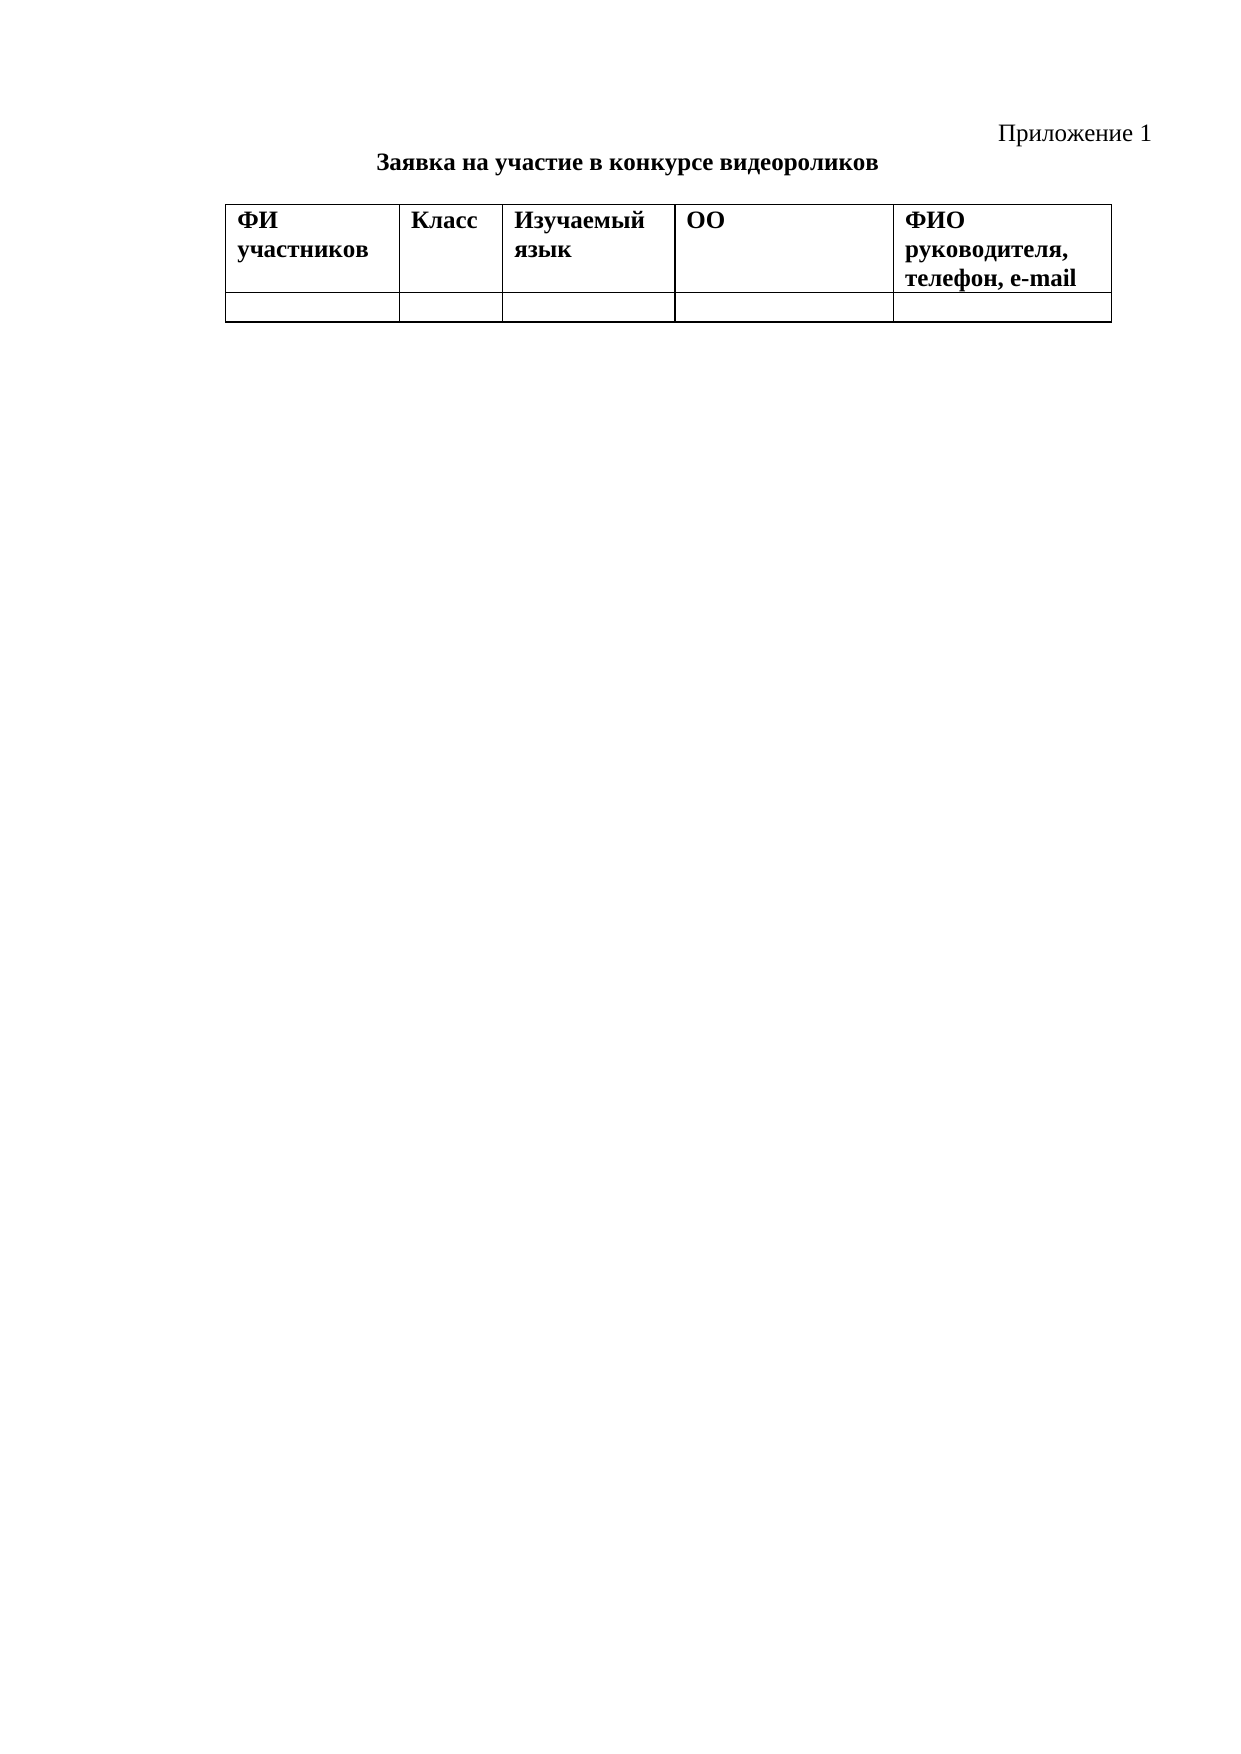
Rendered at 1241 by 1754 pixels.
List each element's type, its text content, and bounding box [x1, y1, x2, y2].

table_header ФИО руководителя, телефон, e-mail [894, 205, 1111, 292]
table_cell [400, 293, 502, 321]
text Заявка на участие в конкурсе видеороликов [103, 147, 1152, 176]
table_header Изучаемый язык [503, 205, 674, 292]
table_header Класс [400, 205, 502, 292]
table_header ФИ участников [226, 205, 399, 292]
table_cell [226, 293, 399, 321]
table_cell [894, 293, 1111, 321]
table_cell [503, 293, 674, 321]
text Приложение 1 [103, 118, 1152, 147]
table_cell [676, 293, 893, 321]
table_header ОО [676, 205, 893, 292]
